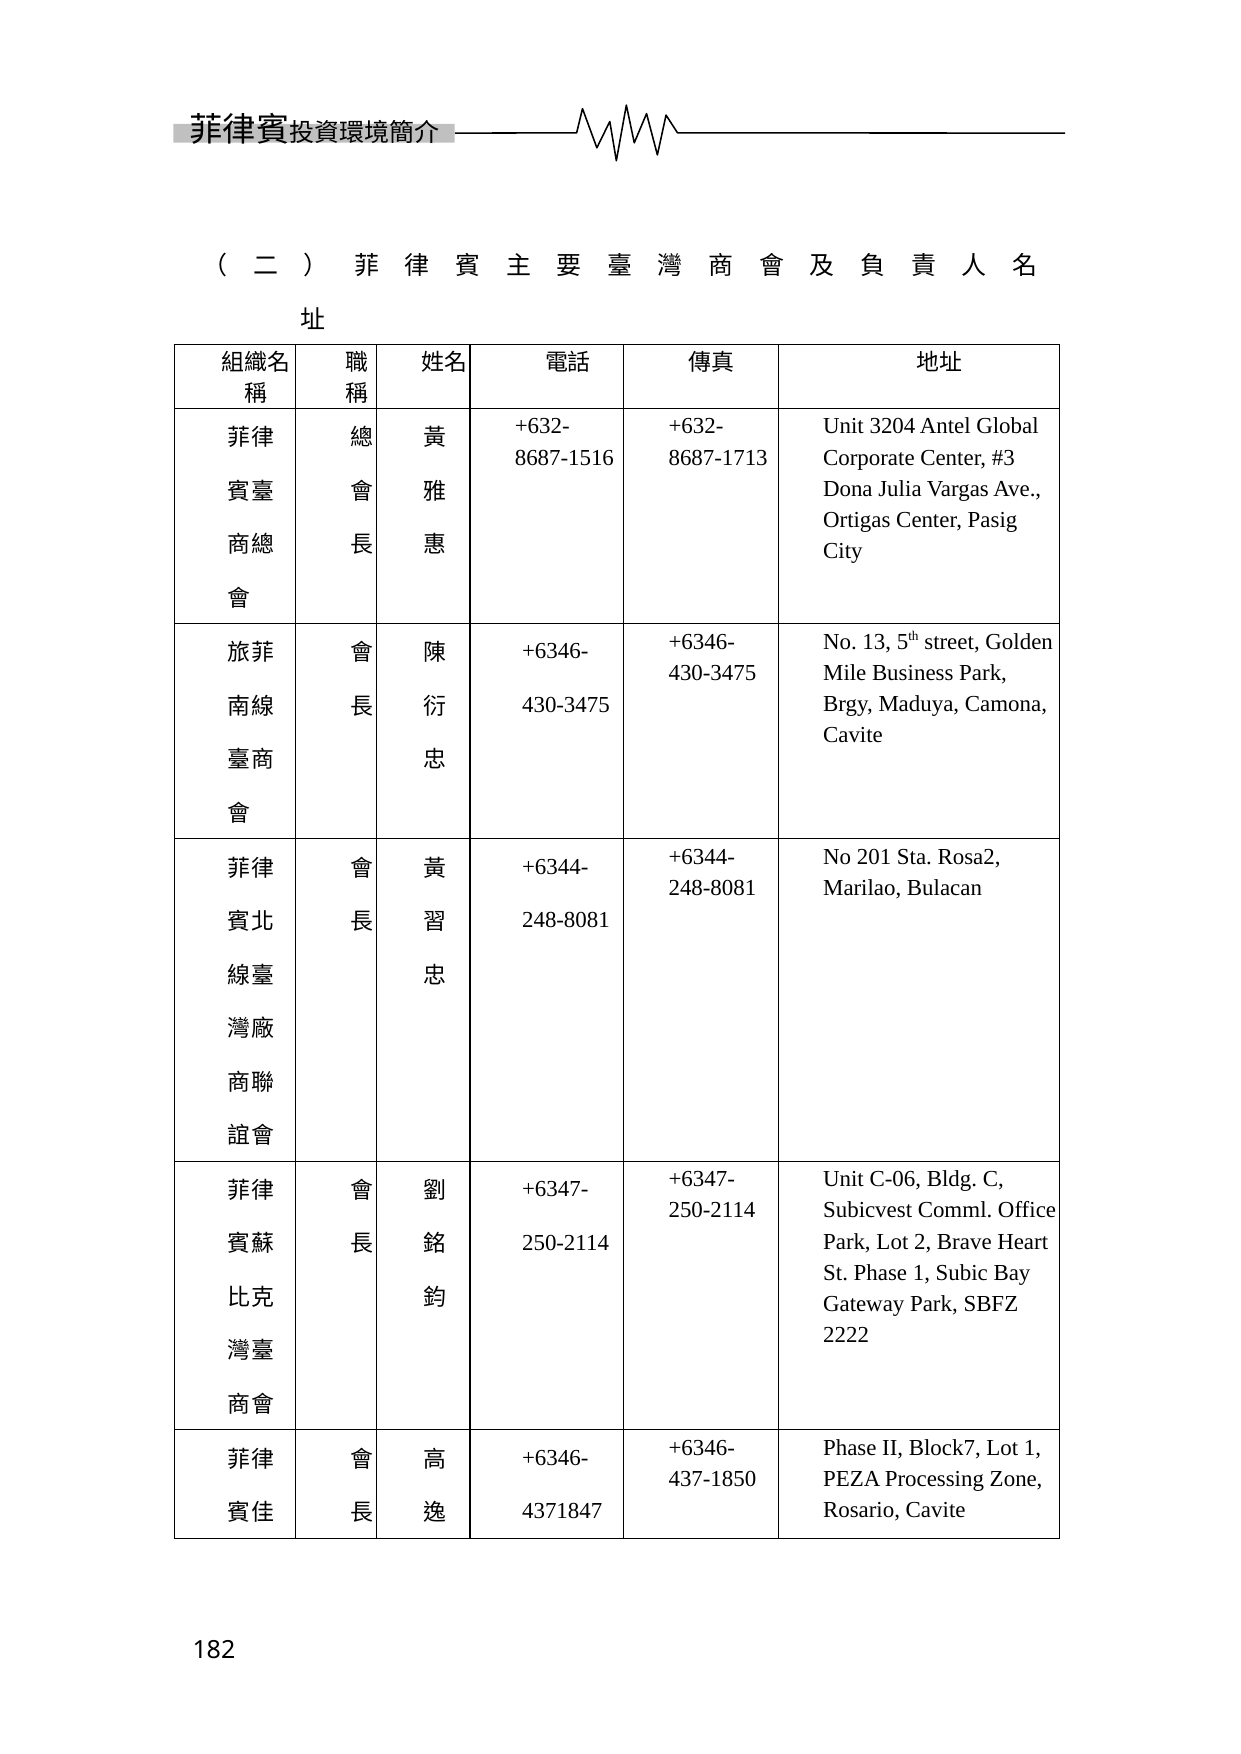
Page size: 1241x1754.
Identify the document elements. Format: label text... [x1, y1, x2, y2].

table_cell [779, 1430, 1059, 1537]
table_cell 菲律賓蘇比克灣臺商會 [175, 1162, 295, 1429]
table_cell +6346-437-1850 [624, 1430, 778, 1537]
table_cell Unit C-06, Bldg. C, Subicvest Comml. Office Park, Lot 2, Brave Heart St. Phase 1, Subic Bay Gateway Park, SBFZ 2222 [779, 1162, 1059, 1429]
table_cell +6346-4371847 [471, 1430, 623, 1537]
table_cell 會長 [296, 1162, 376, 1429]
table_cell +6347-250-2114 [471, 1162, 623, 1429]
table_cell +632-8687-1516 [471, 409, 623, 623]
table_cell 菲律賓北線臺灣廠商聯誼會 [175, 839, 295, 1161]
table_header 組織名稱 [175, 345, 295, 408]
table_cell 劉銘鈞 [377, 1162, 469, 1429]
table_cell Unit 3204 Antel Global Corporate Center, #3 Dona Julia Vargas Ave., Ortigas Center, Pasig City [779, 409, 1059, 623]
table_cell +6344-248-8081 [624, 839, 778, 1161]
table_cell 旅菲南線臺商會 [175, 624, 295, 838]
table_cell 陳衍忠 [377, 624, 469, 838]
table_cell 黃習忠 [377, 839, 469, 1161]
table_header 姓名 [377, 345, 469, 408]
table_cell 會長 [296, 624, 376, 838]
table_cell +632-8687-1713 [624, 409, 778, 623]
table_cell +6347-250-2114 [624, 1162, 778, 1429]
table_header 地址 [779, 345, 1059, 408]
table_cell No. 13, 5th street, Golden Mile Business Park, Brgy, Maduya, Camona, Cavite [779, 624, 1059, 838]
table_cell 會長 [296, 1430, 376, 1537]
table_cell +6346-430-3475 [624, 624, 778, 838]
table_header 傳真 [624, 345, 778, 408]
table_cell 菲律賓臺商總會 [175, 409, 295, 623]
table_cell 總會長 [296, 409, 376, 623]
table_cell No 201 Sta. Rosa2, Marilao, Bulacan [779, 839, 1059, 1161]
table_cell +6344-248-8081 [471, 839, 623, 1161]
table_cell 黃雅惠 [377, 409, 469, 623]
table_cell 高逸耀 [377, 1430, 469, 1537]
table_cell 菲律賓佳美地臺商協會 [175, 1430, 295, 1537]
text （二）菲律賓主要臺灣商會及負責人名址 [202, 237, 1063, 344]
table_cell 會長 [296, 839, 376, 1161]
table_header 電話 [471, 345, 623, 408]
table_header 職稱 [296, 345, 376, 408]
table_cell +6346-430-3475 [471, 624, 623, 838]
